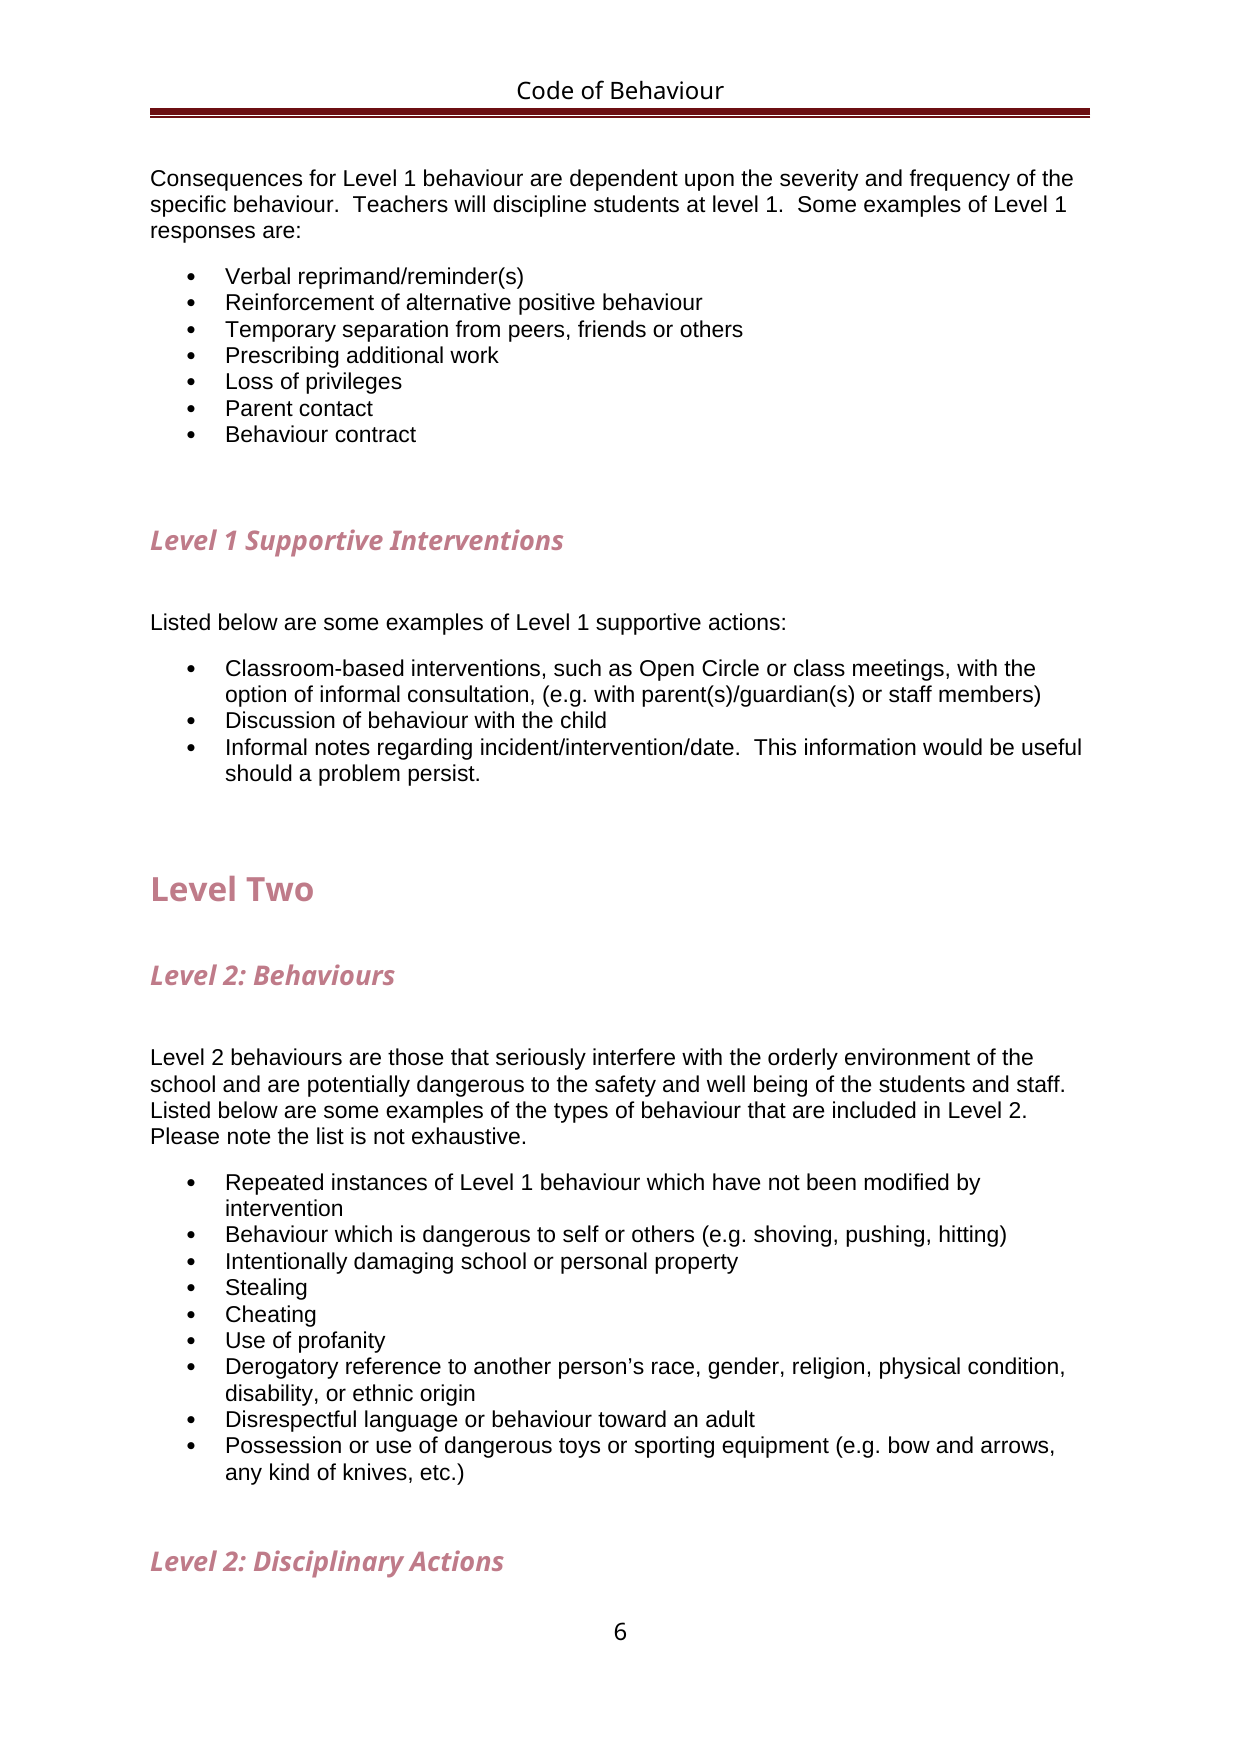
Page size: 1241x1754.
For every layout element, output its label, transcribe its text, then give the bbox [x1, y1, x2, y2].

list Parent contact [187, 395, 1090, 421]
text Level 2 behaviours are those that seriously interfere with the orderly environment of the school and are potentially dangerous to the safety and well being of the students and staff. Listed below are some examples of the types of behaviour that are included in Level 2. Please note the list is not exhaustive. [150, 1044, 1090, 1149]
list Repeated instances of Level 1 behaviour which have not been modified by intervention [187, 1169, 1090, 1221]
list Loss of privileges [187, 368, 1090, 395]
list Behaviour which is dangerous to self or others (e.g. shoving, pushing, hitting) [187, 1221, 1090, 1248]
text Level 2: Disciplinary Actions [150, 1542, 1090, 1579]
text Level 1 Supportive Interventions [150, 521, 1090, 558]
text Level Two [150, 865, 1090, 911]
list Derogatory reference to another person’s race, gender, religion, physical condition, disability, or ethnic origin [187, 1353, 1090, 1406]
list Verbal reprimand/reminder(s) [187, 263, 1090, 289]
list Possession or use of dangerous toys or sporting equipment (e.g. bow and arrows, any kind of knives, etc.) [187, 1432, 1090, 1485]
list Behaviour contract [187, 421, 1090, 447]
list Stealing [187, 1274, 1090, 1301]
list Reinforcement of alternative positive behaviour [187, 289, 1090, 316]
list Classroom-based interventions, such as Open Circle or class meetings, with the option of informal consultation, (e.g. with parent(s)/guardian(s) or staff members) [187, 654, 1090, 707]
list Informal notes regarding incident/intervention/date. This information would be useful should a problem persist. [187, 734, 1090, 786]
list Prescribing additional work [187, 342, 1090, 368]
list Discussion of behaviour with the child [187, 707, 1090, 734]
list Use of profanity [187, 1327, 1090, 1353]
list Cheating [187, 1301, 1090, 1327]
list Temporary separation from peers, friends or others [187, 316, 1090, 342]
text Consequences for Level 1 behaviour are dependent upon the severity and frequency of the specific behaviour. Teachers will discipline students at level 1. Some examples of Level 1 responses are: [150, 165, 1090, 244]
text Listed below are some examples of Level 1 supportive actions: [150, 609, 1090, 635]
list Intentionally damaging school or personal property [187, 1248, 1090, 1274]
text Level 2: Behaviours [150, 956, 1090, 993]
list Disrespectful language or behaviour toward an adult [187, 1406, 1090, 1432]
